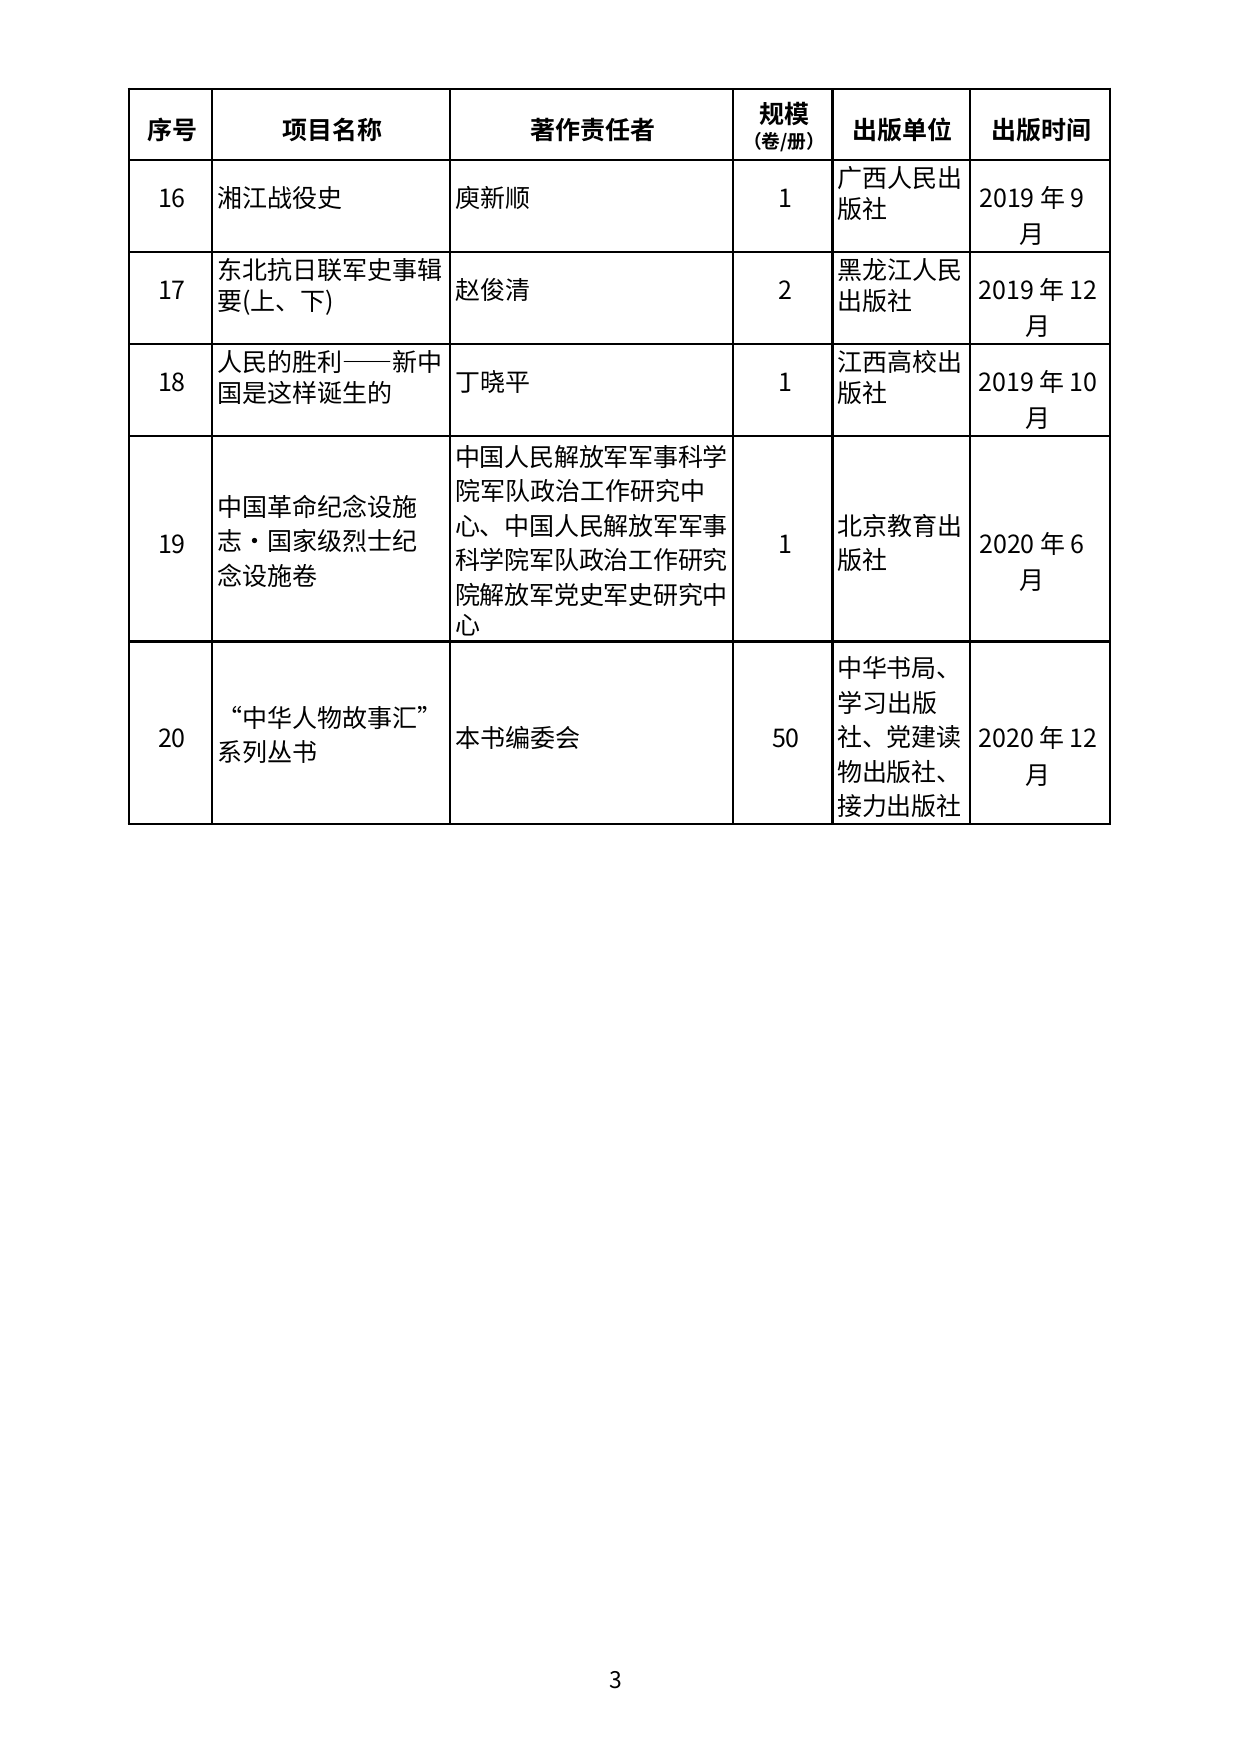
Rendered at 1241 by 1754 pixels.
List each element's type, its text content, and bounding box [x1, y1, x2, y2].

table_cell 庾新顺 [451, 161, 732, 251]
table_cell 东北抗日联军史事辑要(上、下) [213, 253, 449, 343]
table_cell 2019年9月 [971, 161, 1109, 251]
table_cell “中华人物故事汇” 系列丛书 [213, 643, 449, 823]
table_cell 赵俊清 [451, 253, 732, 343]
table_cell 丁晓平 [451, 345, 732, 434]
table_cell 19 [130, 437, 211, 640]
table_cell 湘江战役史 [213, 161, 449, 251]
table_cell 2019年10月 [971, 345, 1109, 434]
table_cell 本书编委会 [451, 643, 732, 823]
table_cell 1 [734, 161, 831, 251]
table_cell 江西高校出版社 [834, 345, 969, 434]
table_header 序号 [130, 90, 211, 159]
table_cell 18 [130, 345, 211, 434]
table_cell 1 [734, 345, 831, 434]
table_cell 中华书局、学习出版 社、党建读物出版社、接力出版社 [834, 643, 969, 823]
table_cell 50 [734, 643, 831, 823]
table_cell 2020年12月 [971, 643, 1109, 823]
table_cell 2019年12月 [971, 253, 1109, 343]
table_cell 广西人民出版社 [834, 161, 969, 251]
table_cell 中国人民解放军军事科学院军队政治工作研究中 心、中国人民解放军军事科学院军队政治工作研究院解放军党史军史研究中 心 [451, 437, 732, 640]
table_cell 2020年6月 [971, 437, 1109, 640]
table_cell 20 [130, 643, 211, 823]
table_cell 黑龙江人民出版社 [834, 253, 969, 343]
table_cell 北京教育出版社 [834, 437, 969, 640]
table_header 项目名称 [213, 90, 449, 159]
table_cell 17 [130, 253, 211, 343]
table_cell 2 [734, 253, 831, 343]
table_header 规模 （卷/册） [734, 90, 831, 159]
table_header 著作责任者 [451, 90, 732, 159]
table_cell 16 [130, 161, 211, 251]
table_cell 人民的胜利——新中国是这样诞生的 [213, 345, 449, 434]
table_cell 1 [734, 437, 831, 640]
table_cell 中国革命纪念设施志•国家级烈士纪念设施卷 [213, 437, 449, 640]
table_header 出版单位 [834, 90, 969, 159]
table_header 出版时间 [971, 90, 1109, 159]
